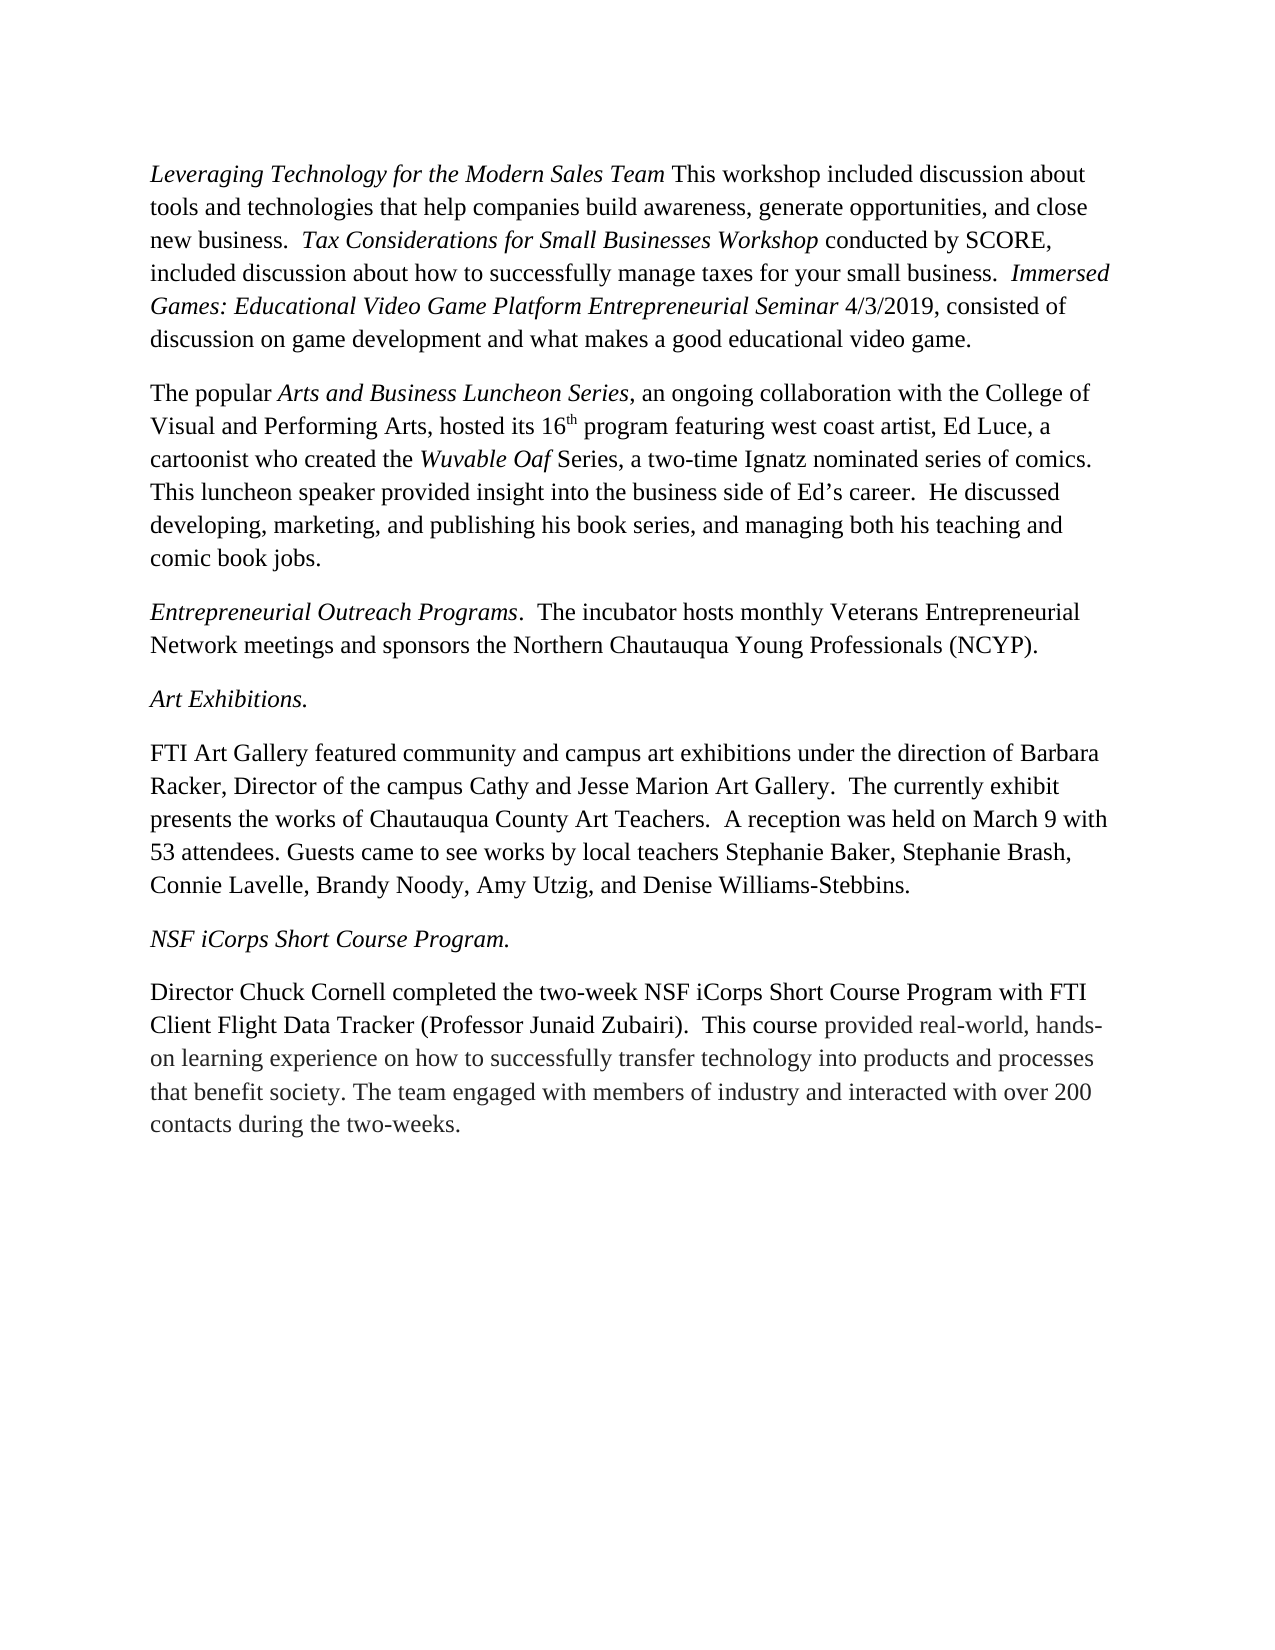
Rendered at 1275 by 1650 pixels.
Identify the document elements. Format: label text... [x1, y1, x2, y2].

text The popular Arts and Business Luncheon Series, an ongoing collaboration with the College of Visual and Performing Arts, hosted its 16th program featuring west coast artist, Ed Luce, a cartoonist who created the Wuvable Oaf Series, a two-time Ignatz nominated series of comics. This luncheon speaker provided insight into the business side of Ed’s career. He discussed developing, marketing, and publishing his book series, and managing both his teaching and comic book jobs. [150, 378, 1125, 572]
text NSF iCorps Short Course Program. [150, 924, 1125, 952]
text Director Chuck Cornell completed the two-week NSF iCorps Short Course Program with FTI Client Flight Data Tracker (Professor Junaid Zubairi). This course provided real-world, hands-on learning experience on how to successfully transfer technology into products and processes that benefit society. The team engaged with members of industry and interacted with over 200 contacts during the two-weeks. [150, 977, 1125, 1138]
text FTI Art Gallery featured community and campus art exhibitions under the direction of Barbara Racker, Director of the campus Cathy and Jesse Marion Art Gallery. The currently exhibit presents the works of Chautauqua County Art Teachers. A reception was held on March 9 with 53 attendees. Guests came to see works by local teachers Stephanie Baker, Stephanie Brash, Connie Lavelle, Brandy Noody, Amy Utzig, and Denise Williams-Stebbins. [150, 738, 1125, 898]
text Entrepreneurial Outreach Programs. The incubator hosts monthly Veterans Entrepreneurial Network meetings and sponsors the Northern Chautauqua Young Professionals (NCYP). [150, 597, 1125, 659]
text Art Exhibitions. [150, 684, 1125, 713]
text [150, 159, 1125, 353]
